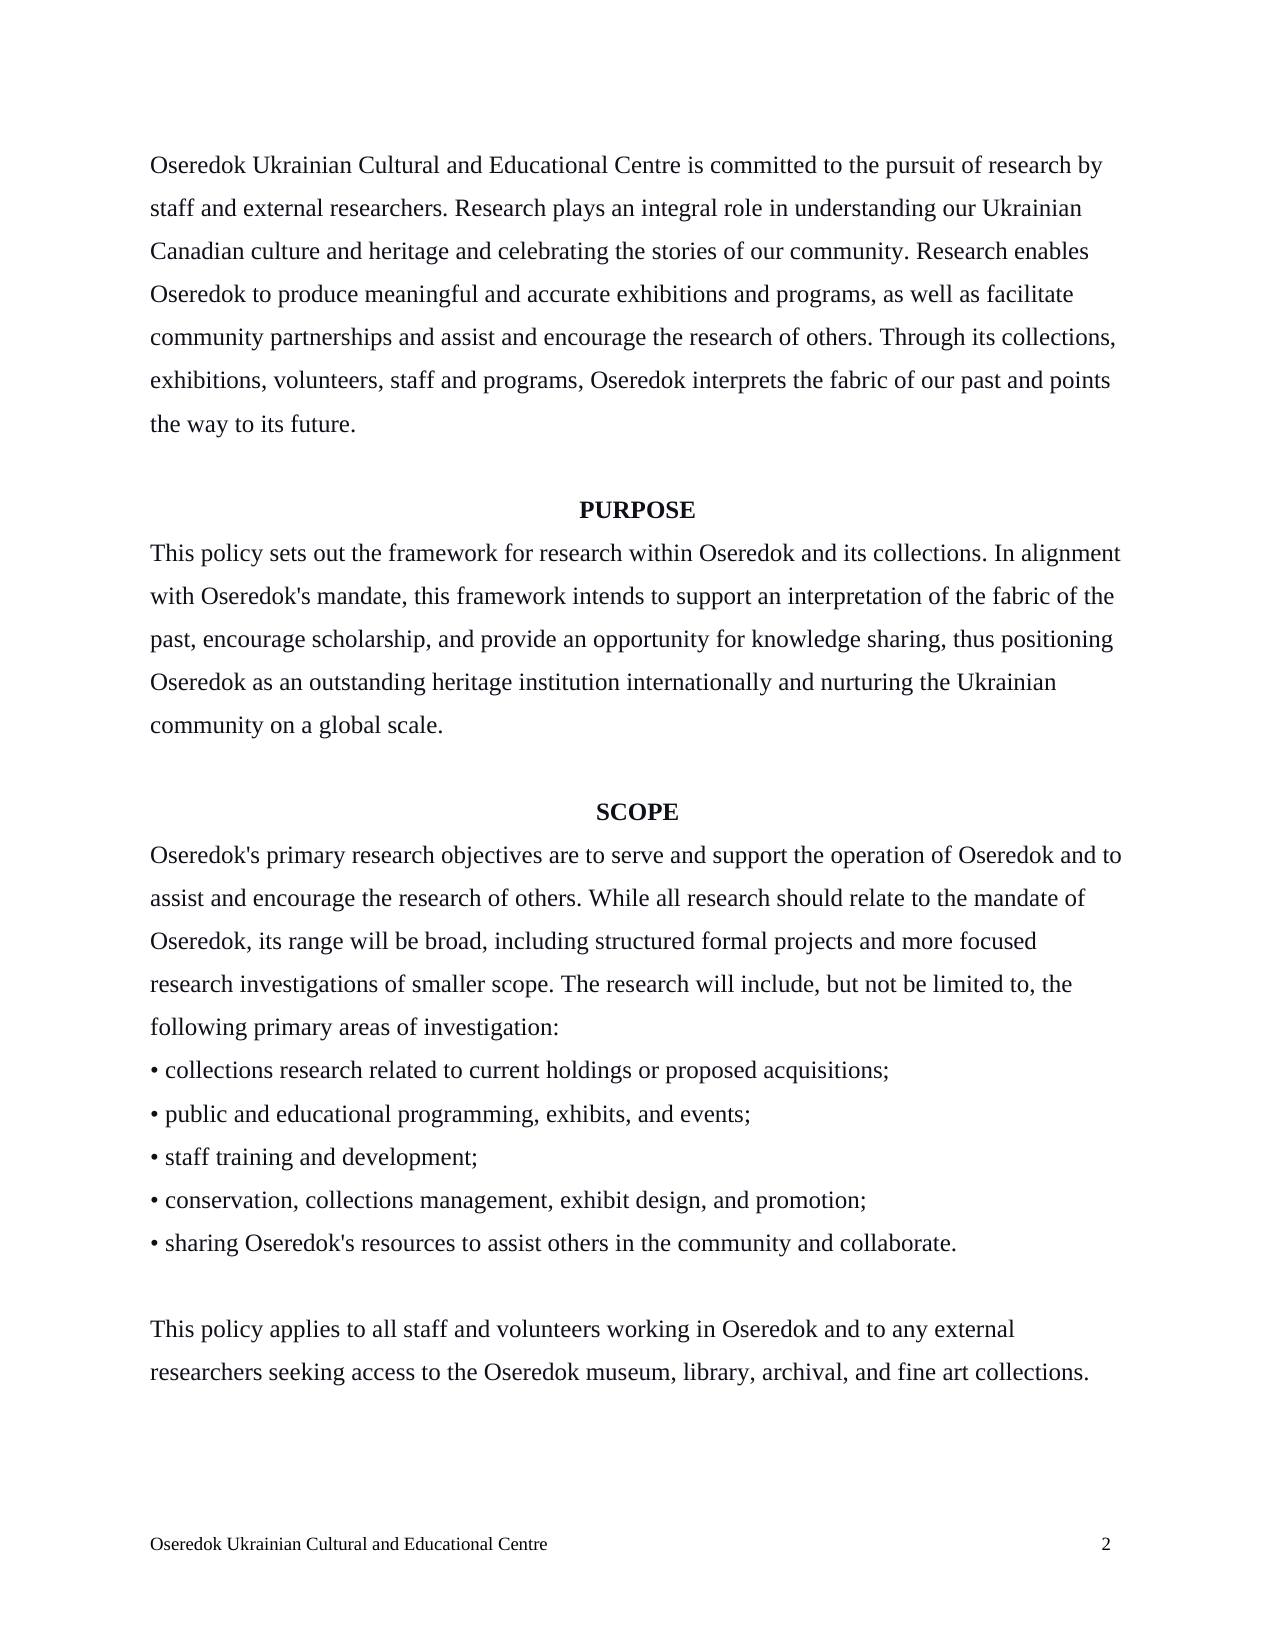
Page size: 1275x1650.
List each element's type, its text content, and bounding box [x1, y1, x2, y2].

text • conservation, collections management, exhibit design, and promotion; [150, 1185, 1125, 1214]
text PURPOSE [150, 495, 1125, 524]
text • staff training and development; [150, 1142, 1125, 1171]
text • collections research related to current holdings or proposed acquisitions; [150, 1056, 1125, 1084]
text • public and educational programming, exhibits, and events; [150, 1099, 1125, 1127]
text This policy sets out the framework for research within Oseredok and its collections. In alignment with Oseredok's mandate, this framework intends to support an interpretation of the fabric of the past, encourage scholarship, and provide an opportunity for knowledge sharing, thus positioning Oseredok as an outstanding heritage institution internationally and nurturing the Ukrainian community on a global scale. [150, 538, 1125, 739]
text SCOPE [150, 797, 1125, 826]
text • sharing Oseredok's resources to assist others in the community and collaborate. [150, 1228, 1125, 1257]
text Oseredok Ukrainian Cultural and Educational Centre is committed to the pursuit of research by staff and external researchers. Research plays an integral role in understanding our Ukrainian Canadian culture and heritage and celebrating the stories of our community. Research enables Oseredok to produce meaningful and accurate exhibitions and programs, as well as facilitate community partnerships and assist and encourage the research of others. Through its collections, exhibitions, volunteers, staff and programs, Oseredok interprets the fabric of our past and points the way to its future. [150, 150, 1125, 437]
text This policy applies to all staff and volunteers working in Oseredok and to any external researchers seeking access to the Oseredok museum, library, archival, and fine art collections. [150, 1314, 1125, 1386]
text Oseredok's primary research objectives are to serve and support the operation of Oseredok and to assist and encourage the research of others. While all research should relate to the mandate of Oseredok, its range will be broad, including structured formal projects and more focused research investigations of smaller scope. The research will include, but not be limited to, the following primary areas of investigation: [150, 840, 1125, 1041]
